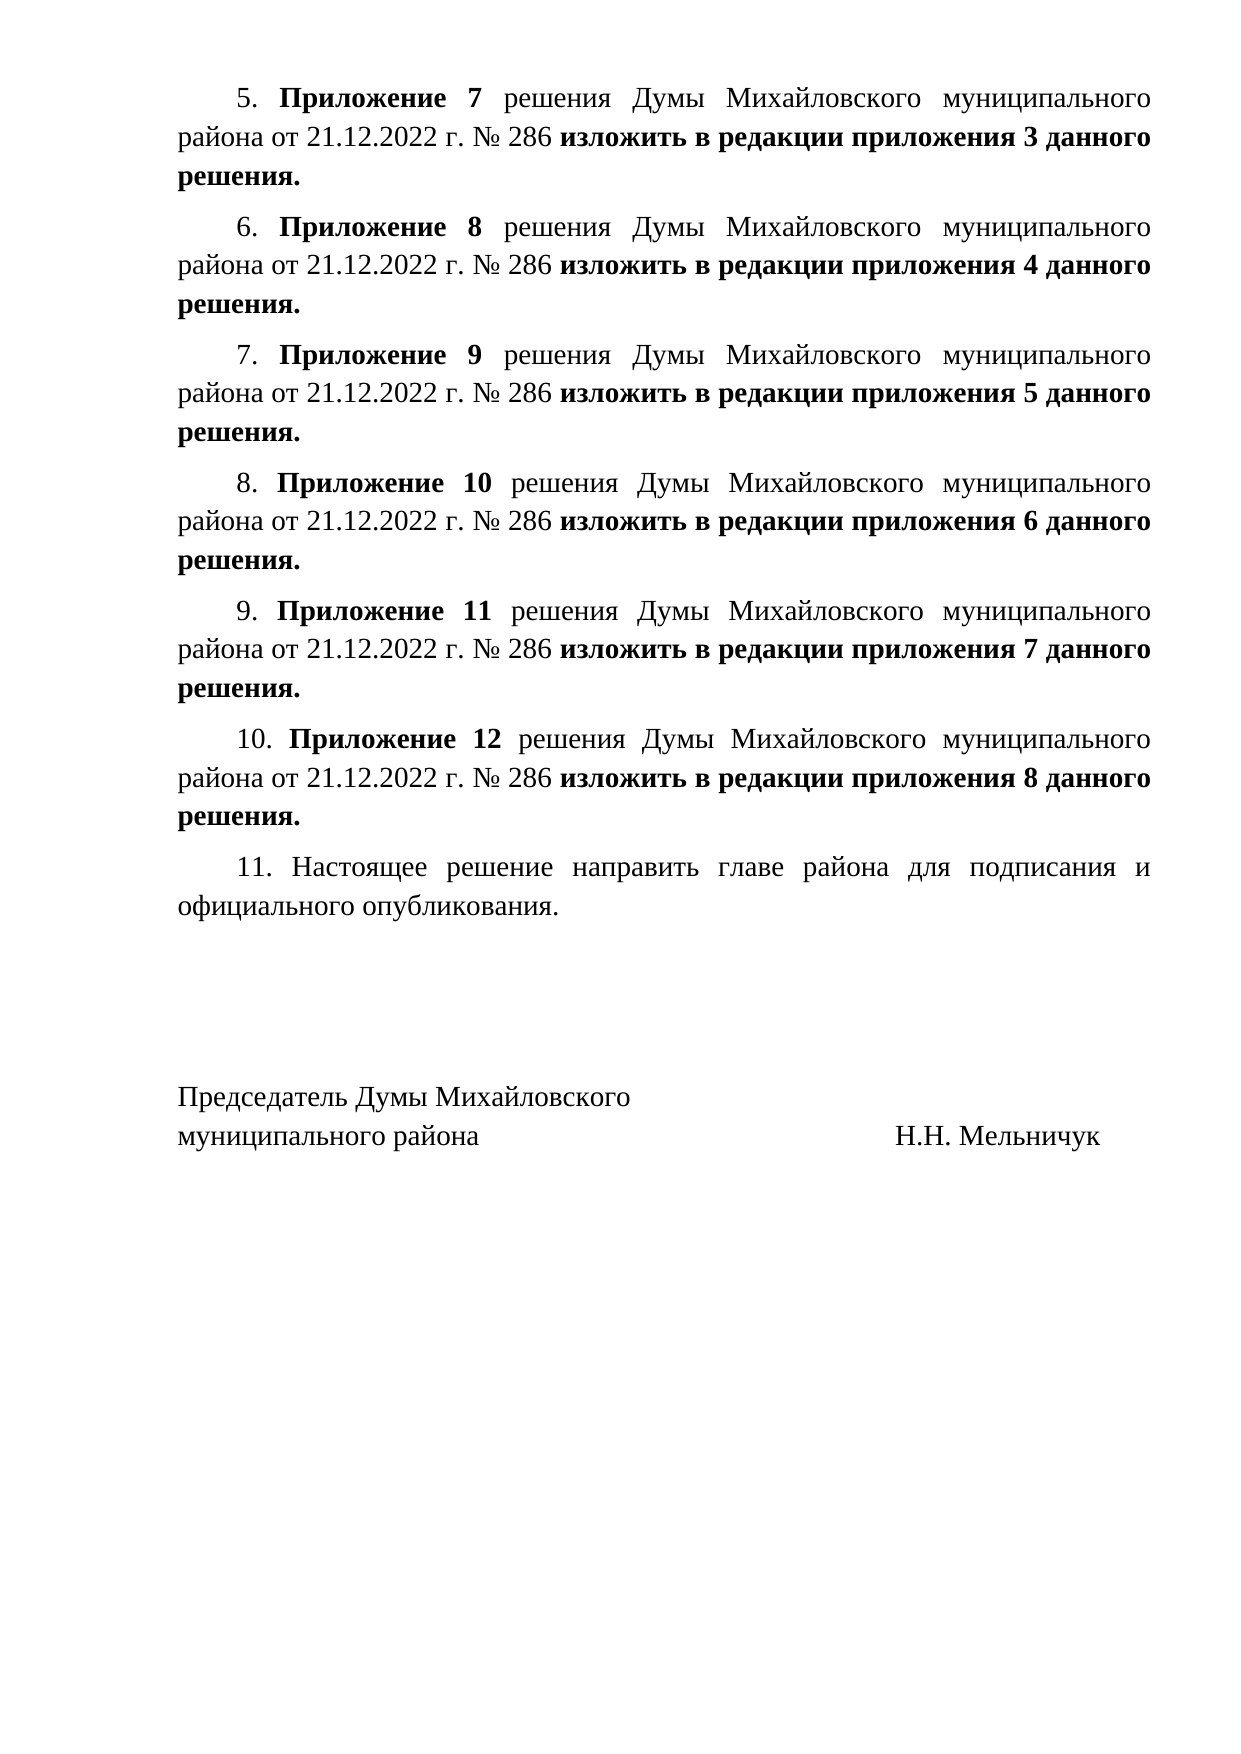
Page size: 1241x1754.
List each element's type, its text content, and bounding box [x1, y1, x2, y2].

text 9. Приложение 11 решения Думы Михайловского муниципального района от 21.12.2022 г. № 286 изложить в редакции приложения 7 данного решения. [177, 593, 1152, 704]
text 6. Приложение 8 решения Думы Михайловского муниципального района от 21.12.2022 г. № 286 изложить в редакции приложения 4 данного решения. [177, 209, 1152, 319]
text 10. Приложение 12 решения Думы Михайловского муниципального района от 21.12.2022 г. № 286 изложить в редакции приложения 8 данного решения. [177, 721, 1152, 832]
text Председатель Думы Михайловского [177, 1079, 1152, 1113]
text муниципального района Н.Н. Мельничук [177, 1118, 1152, 1152]
text 11. Настоящее решение направить главе района для подписания и официального опубликования. [177, 849, 1152, 921]
text 7. Приложение 9 решения Думы Михайловского муниципального района от 21.12.2022 г. № 286 изложить в редакции приложения 5 данного решения. [177, 337, 1152, 447]
text 5. Приложение 7 решения Думы Михайловского муниципального района от 21.12.2022 г. № 286 изложить в редакции приложения 3 данного решения. [177, 81, 1152, 191]
text 8. Приложение 10 решения Думы Михайловского муниципального района от 21.12.2022 г. № 286 изложить в редакции приложения 6 данного решения. [177, 465, 1152, 576]
